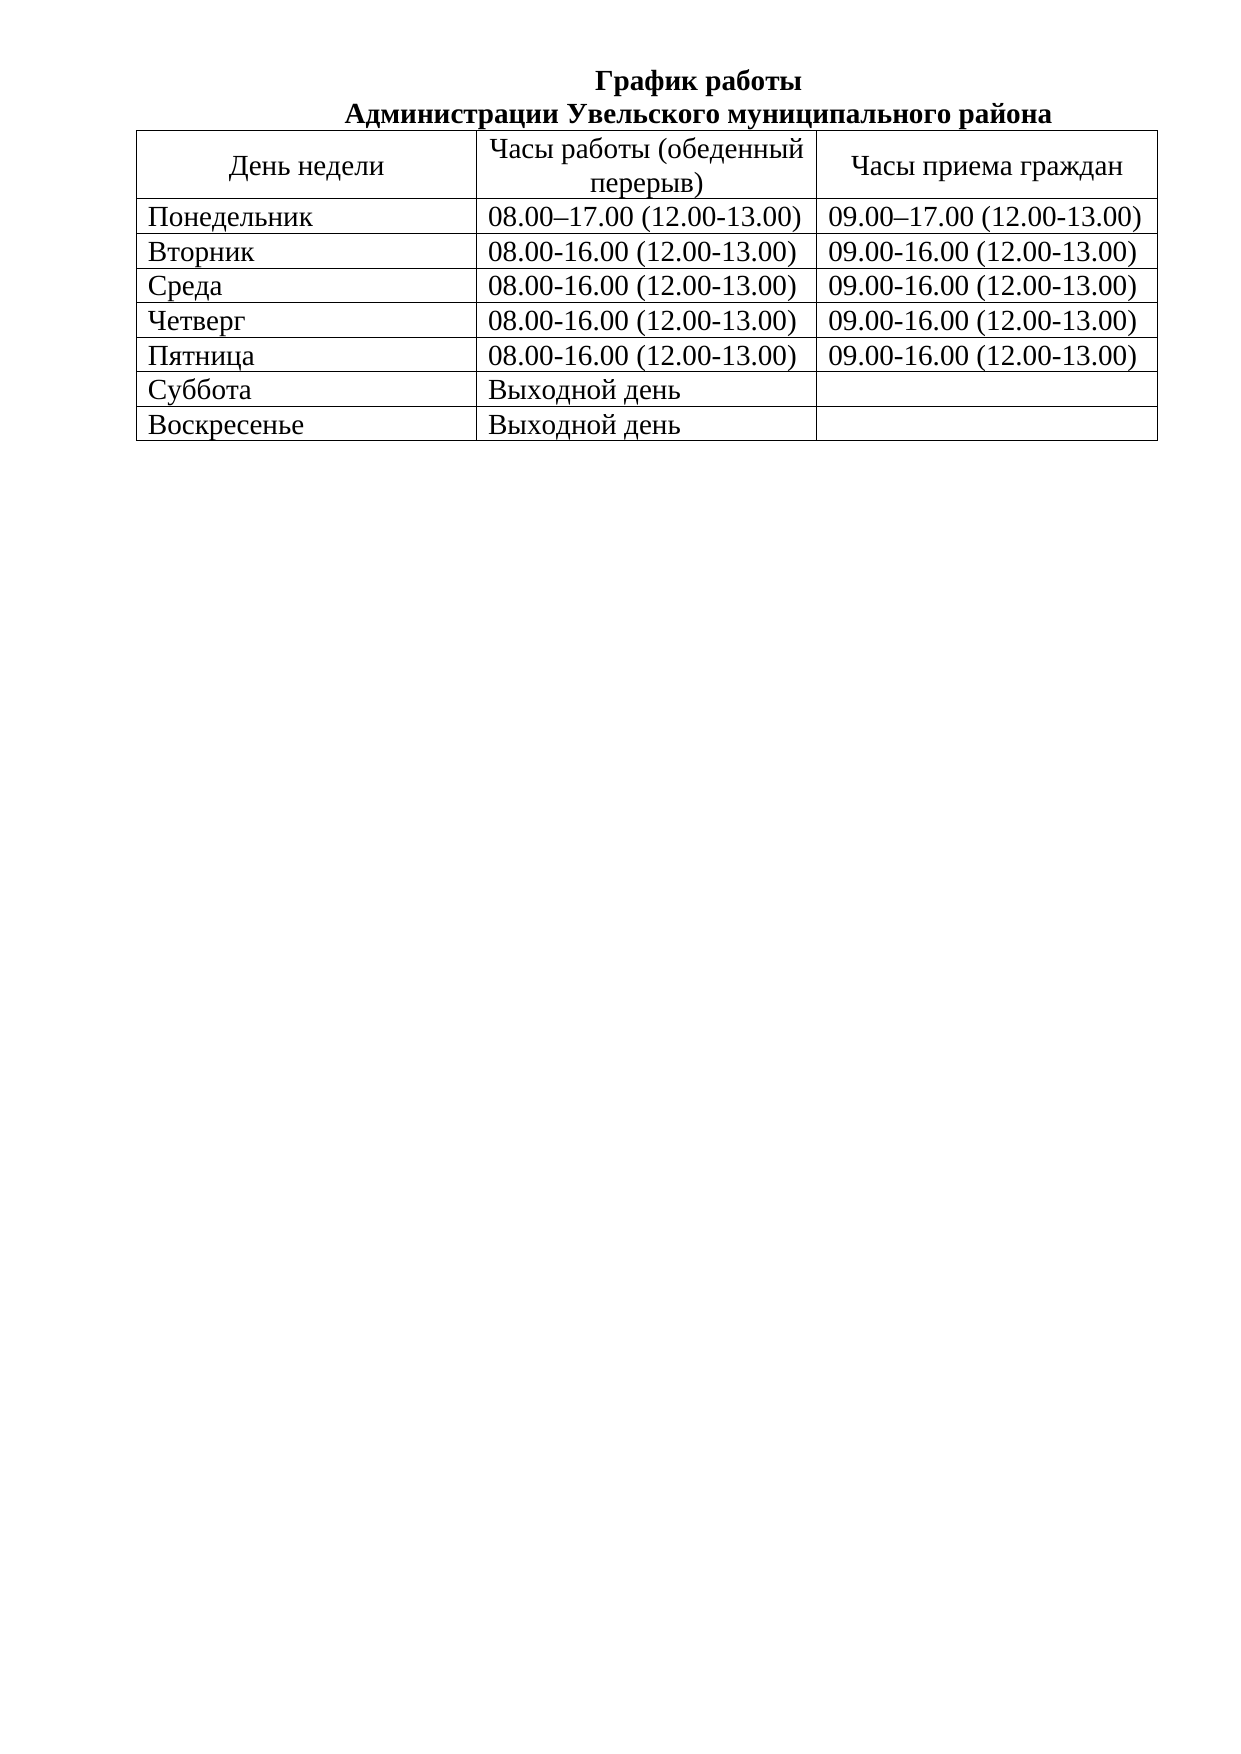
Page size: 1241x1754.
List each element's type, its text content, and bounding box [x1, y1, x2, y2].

table_cell 09.00-16.00 (12.00-13.00) [817, 338, 1157, 371]
table_cell Вторник [137, 234, 476, 267]
table_cell Понедельник [137, 199, 476, 233]
table_cell 09.00-16.00 (12.00-13.00) [817, 269, 1157, 302]
table_cell Среда [137, 269, 476, 302]
table_cell 09.00-16.00 (12.00-13.00) [817, 303, 1157, 337]
table_cell Выходной день [477, 407, 816, 440]
table_cell 09.00–17.00 (12.00-13.00) [817, 199, 1157, 233]
table_cell 08.00-16.00 (12.00-13.00) [477, 234, 816, 267]
table_cell Суббота [137, 372, 476, 406]
table_cell 08.00-16.00 (12.00-13.00) [477, 338, 816, 371]
table_cell Четверг [137, 303, 476, 337]
table_header День недели [137, 131, 476, 198]
table_cell 08.00-16.00 (12.00-13.00) [477, 303, 816, 337]
table_header Часы приема граждан [817, 131, 1157, 198]
table_cell Воскресенье [137, 407, 476, 440]
text Администрации Увельского муниципального района [148, 97, 1175, 130]
table_cell 08.00-16.00 (12.00-13.00) [477, 269, 816, 302]
text График работы [148, 63, 1175, 97]
table_cell Выходной день [477, 372, 816, 406]
table_cell 09.00-16.00 (12.00-13.00) [817, 234, 1157, 267]
table_header Часы работы (обеденный перерыв) [477, 131, 816, 198]
table_cell [817, 372, 1157, 406]
table_cell Пятница [137, 338, 476, 371]
table_cell [817, 407, 1157, 440]
table_cell 08.00–17.00 (12.00-13.00) [477, 199, 816, 233]
